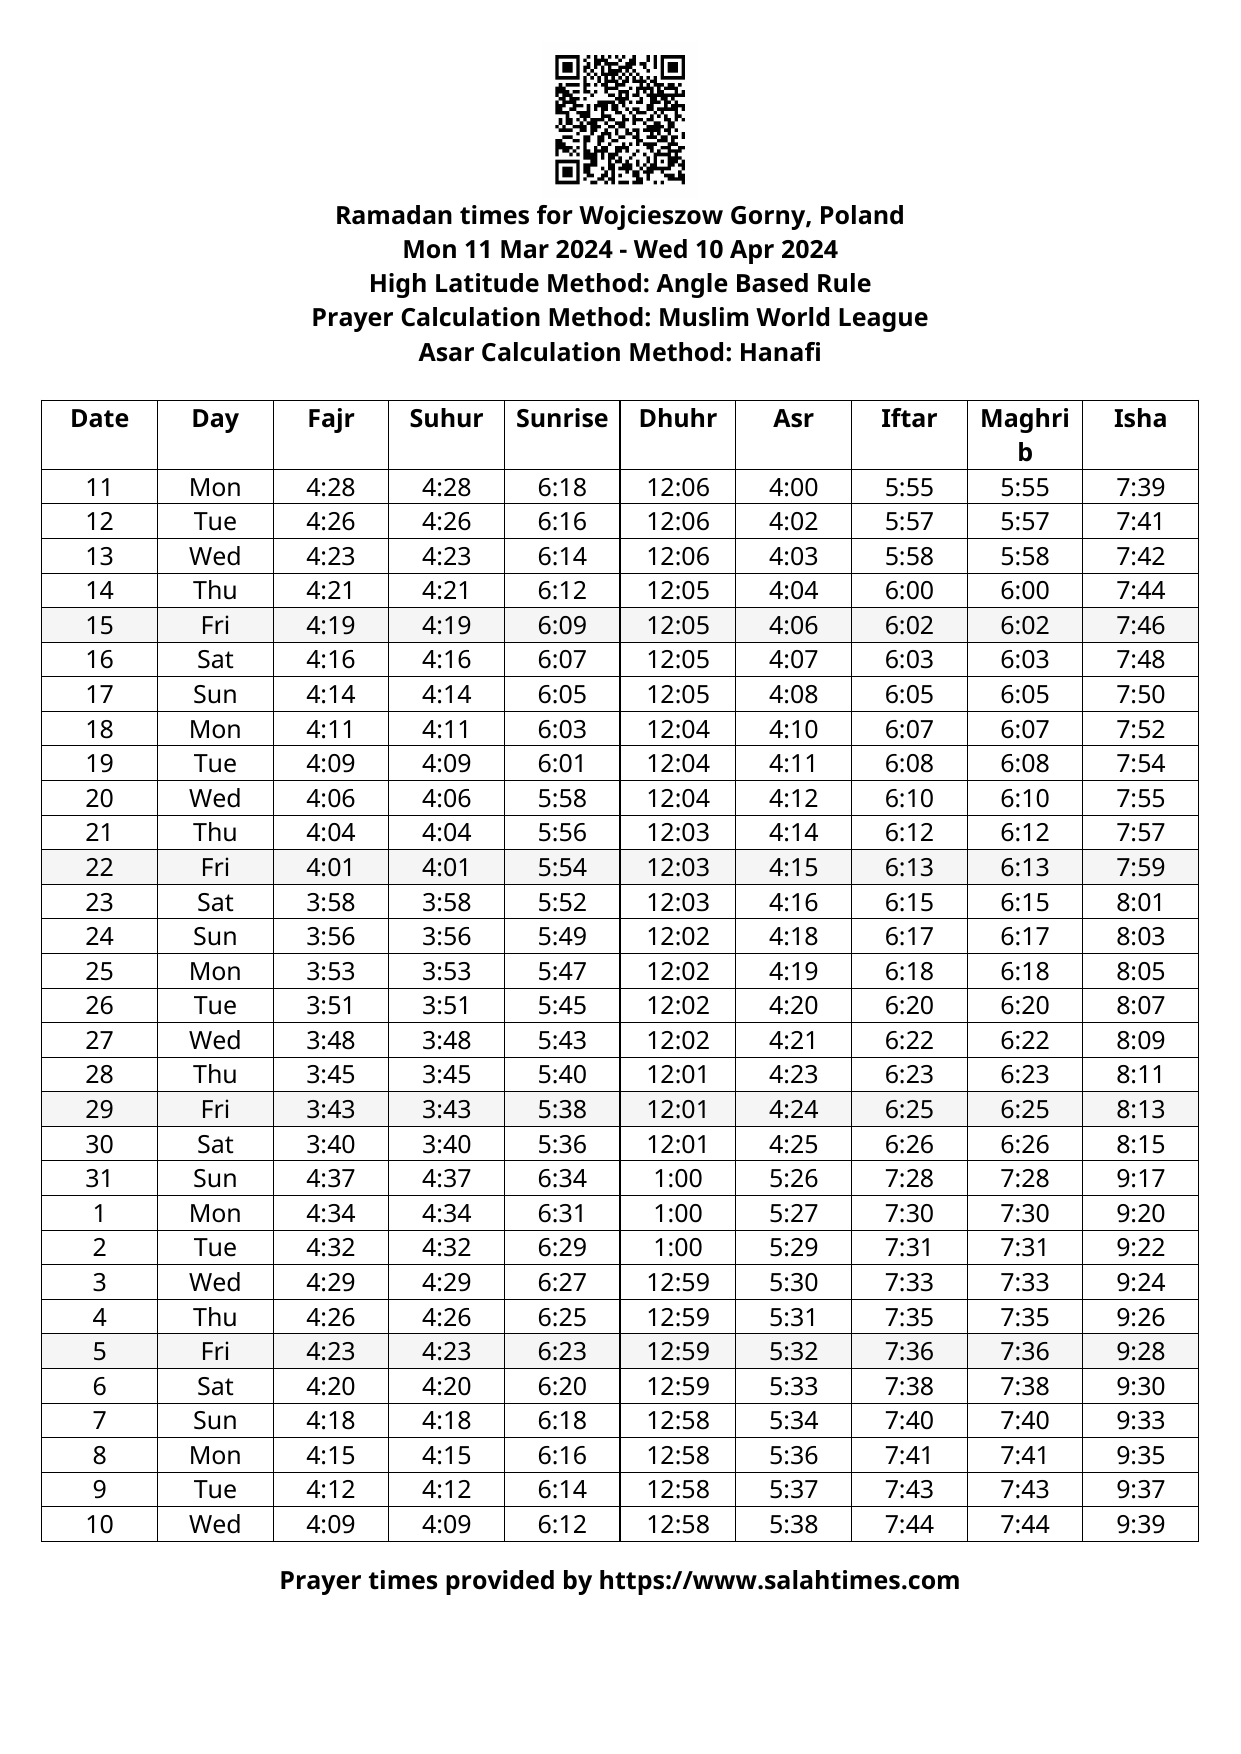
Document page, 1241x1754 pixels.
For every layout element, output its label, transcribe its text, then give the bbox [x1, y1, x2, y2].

table_cell 12:05 [621, 574, 735, 607]
table_cell 4:21 [389, 574, 504, 607]
table_cell 9:37 [1083, 1473, 1198, 1506]
table_cell 6:22 [852, 1023, 967, 1057]
table_cell Sun [158, 1161, 273, 1195]
table_cell 7:35 [852, 1300, 967, 1333]
table_cell 4:37 [274, 1161, 388, 1195]
table_cell 8:01 [1083, 885, 1198, 918]
table_cell 4:15 [736, 850, 851, 884]
table_cell 5:34 [736, 1404, 851, 1437]
table_cell 6:10 [852, 781, 967, 814]
table_cell Tue [158, 989, 273, 1022]
table_cell 6:15 [968, 885, 1082, 918]
table_cell 6:14 [505, 539, 619, 572]
table_cell 4:23 [389, 539, 504, 572]
table_header Suhur [389, 401, 504, 469]
table_cell 3:51 [274, 989, 388, 1022]
table_cell 7:57 [1083, 816, 1198, 849]
table_cell 5:57 [852, 504, 967, 538]
table_cell 6:00 [968, 574, 1082, 607]
table_cell 4:09 [274, 746, 388, 780]
table_cell 9:28 [1083, 1334, 1198, 1368]
table_cell 4:23 [736, 1058, 851, 1091]
table_cell 5:45 [505, 989, 619, 1022]
table_cell 8:15 [1083, 1127, 1198, 1160]
table_cell Mon [158, 954, 273, 987]
table_cell 5:58 [505, 781, 619, 814]
table_cell 4:23 [389, 1334, 504, 1368]
table_cell Wed [158, 539, 273, 572]
table_cell 6:12 [852, 816, 967, 849]
table_cell 9:26 [1083, 1300, 1198, 1333]
table_cell 7:39 [1083, 470, 1198, 503]
table_cell 12:01 [621, 1127, 735, 1160]
table_cell 6:09 [505, 608, 619, 642]
table_cell Fri [158, 608, 273, 642]
table_cell 9:30 [1083, 1369, 1198, 1402]
table_cell 6:23 [852, 1058, 967, 1091]
table_cell 4:04 [736, 574, 851, 607]
table_cell Sat [158, 885, 273, 918]
table_cell 12:58 [621, 1507, 735, 1541]
table_cell 4:16 [274, 643, 388, 676]
table_cell 4:12 [736, 781, 851, 814]
table_cell 6:16 [505, 504, 619, 538]
table_cell 7:44 [1083, 574, 1198, 607]
table_cell 4:32 [274, 1231, 388, 1264]
table_cell 6:07 [505, 643, 619, 676]
picture [542, 41, 699, 198]
table_cell 20 [42, 781, 157, 814]
table_cell 2 [42, 1231, 157, 1264]
table_cell 7:54 [1083, 746, 1198, 780]
table_cell 15 [42, 608, 157, 642]
table_cell 5:36 [505, 1127, 619, 1160]
text Prayer times provided by https://www.salahtimes.com [42, 1563, 1198, 1597]
table_cell 6:03 [505, 712, 619, 745]
table_cell 4:15 [274, 1438, 388, 1472]
table_cell 7:40 [968, 1404, 1082, 1437]
table_cell 4:01 [389, 850, 504, 884]
table_cell 4:37 [389, 1161, 504, 1195]
table_cell 4:21 [736, 1023, 851, 1057]
table_cell 4:26 [274, 1300, 388, 1333]
table_cell 6:13 [968, 850, 1082, 884]
table_cell 12:06 [621, 470, 735, 503]
table_cell 4:23 [274, 1334, 388, 1368]
table_cell 7:38 [968, 1369, 1082, 1402]
table_cell 3:40 [274, 1127, 388, 1160]
table_cell 6:22 [968, 1023, 1082, 1057]
table_cell 4:14 [736, 816, 851, 849]
table_cell 12:03 [621, 816, 735, 849]
table_cell 6:07 [968, 712, 1082, 745]
table_cell 12:04 [621, 746, 735, 780]
table_cell 9:17 [1083, 1161, 1198, 1195]
table_cell 12 [42, 504, 157, 538]
table_cell 10 [42, 1507, 157, 1541]
table_cell Thu [158, 1058, 273, 1091]
table_cell 6:23 [505, 1334, 619, 1368]
table_cell 31 [42, 1161, 157, 1195]
table_cell 6:34 [505, 1161, 619, 1195]
table_cell 6:26 [968, 1127, 1082, 1160]
table_cell 1:00 [621, 1161, 735, 1195]
table_cell 3:43 [389, 1092, 504, 1126]
table_cell 4:24 [736, 1092, 851, 1126]
table_cell 4:04 [274, 816, 388, 849]
table_cell 8 [42, 1438, 157, 1472]
table_cell 7:38 [852, 1369, 967, 1402]
table_header Isha [1083, 401, 1198, 469]
table_cell 4:06 [274, 781, 388, 814]
table_cell 4:00 [736, 470, 851, 503]
table_cell 6:18 [852, 954, 967, 987]
table_cell 4:04 [389, 816, 504, 849]
text Mon 11 Mar 2024 - Wed 10 Apr 2024 [42, 232, 1198, 266]
table_cell 3:56 [274, 919, 388, 953]
table_cell 14 [42, 574, 157, 607]
table_cell 18 [42, 712, 157, 745]
table_cell 26 [42, 989, 157, 1022]
table_cell Tue [158, 504, 273, 538]
table_cell 4:26 [274, 504, 388, 538]
table_cell 1 [42, 1196, 157, 1229]
table_cell 4:28 [274, 470, 388, 503]
table_cell 6:27 [505, 1265, 619, 1299]
table_cell 7:33 [852, 1265, 967, 1299]
table_cell 12:02 [621, 919, 735, 953]
table_cell Sat [158, 643, 273, 676]
table_cell 6:20 [968, 989, 1082, 1022]
table_cell Thu [158, 816, 273, 849]
table_cell 6:29 [505, 1231, 619, 1264]
table_cell 4:10 [736, 712, 851, 745]
table_cell 22 [42, 850, 157, 884]
table_cell 6 [42, 1369, 157, 1402]
table_cell 7:43 [968, 1473, 1082, 1506]
table_cell 4:16 [736, 885, 851, 918]
table_cell 4:11 [736, 746, 851, 780]
table_cell 5:33 [736, 1369, 851, 1402]
table_cell 7:48 [1083, 643, 1198, 676]
table_cell 17 [42, 677, 157, 711]
table_cell 4:11 [389, 712, 504, 745]
table_cell 30 [42, 1127, 157, 1160]
table_cell 4:20 [736, 989, 851, 1022]
table_cell 4:32 [389, 1231, 504, 1264]
table_cell 12:05 [621, 677, 735, 711]
table_cell 6:14 [505, 1473, 619, 1506]
table_cell 6:13 [852, 850, 967, 884]
table_cell 7:35 [968, 1300, 1082, 1333]
table_cell 7:44 [852, 1507, 967, 1541]
table_cell 5:38 [505, 1092, 619, 1126]
table_cell 5:58 [968, 539, 1082, 572]
table_cell 4:12 [389, 1473, 504, 1506]
table_cell 3 [42, 1265, 157, 1299]
table_cell 4:08 [736, 677, 851, 711]
table_cell 12:59 [621, 1300, 735, 1333]
table_cell 6:15 [852, 885, 967, 918]
table_cell 12:02 [621, 954, 735, 987]
table_cell 6:18 [505, 470, 619, 503]
table_cell 12:03 [621, 885, 735, 918]
table_cell 7:31 [968, 1231, 1082, 1264]
table_cell 12:06 [621, 539, 735, 572]
table_cell 4:26 [389, 504, 504, 538]
table_cell 6:17 [968, 919, 1082, 953]
table_cell 6:20 [852, 989, 967, 1022]
table_cell 9:22 [1083, 1231, 1198, 1264]
table_cell 6:01 [505, 746, 619, 780]
table_cell 7:40 [852, 1404, 967, 1437]
table_cell 5:47 [505, 954, 619, 987]
table_cell 4:03 [736, 539, 851, 572]
table_cell Tue [158, 1473, 273, 1506]
table_cell 12:05 [621, 608, 735, 642]
table_cell 9:33 [1083, 1404, 1198, 1437]
table_cell 5:26 [736, 1161, 851, 1195]
table_cell 5:55 [852, 470, 967, 503]
table_cell 5:43 [505, 1023, 619, 1057]
table_cell 7:30 [968, 1196, 1082, 1229]
table_cell 4:29 [389, 1265, 504, 1299]
table_cell 4:06 [389, 781, 504, 814]
table_cell 5:54 [505, 850, 619, 884]
table_cell 4:21 [274, 574, 388, 607]
table_cell 4:14 [274, 677, 388, 711]
table_cell 6:05 [505, 677, 619, 711]
table_cell 6:20 [505, 1369, 619, 1402]
table_cell 5:56 [505, 816, 619, 849]
table_header Asr [736, 401, 851, 469]
table_cell 5:27 [736, 1196, 851, 1229]
table_cell 9:20 [1083, 1196, 1198, 1229]
table_cell 8:13 [1083, 1092, 1198, 1126]
table_cell 4:19 [736, 954, 851, 987]
table_cell 9 [42, 1473, 157, 1506]
table_cell Fri [158, 850, 273, 884]
table_cell 9:35 [1083, 1438, 1198, 1472]
table_cell Wed [158, 1265, 273, 1299]
table_cell 4:18 [274, 1404, 388, 1437]
table_cell Wed [158, 1023, 273, 1057]
table_cell 5:32 [736, 1334, 851, 1368]
table_cell 4:28 [389, 470, 504, 503]
table_cell 3:48 [389, 1023, 504, 1057]
table_cell 6:23 [968, 1058, 1082, 1091]
table_cell 12:58 [621, 1473, 735, 1506]
table_cell 7:33 [968, 1265, 1082, 1299]
table_header Dhuhr [621, 401, 735, 469]
table_cell 12:01 [621, 1058, 735, 1091]
table_cell 4:29 [274, 1265, 388, 1299]
table_cell 6:18 [505, 1404, 619, 1437]
table_cell 5:49 [505, 919, 619, 953]
table_cell Mon [158, 1196, 273, 1229]
table_cell Sun [158, 677, 273, 711]
table_cell 5:30 [736, 1265, 851, 1299]
table_cell 9:24 [1083, 1265, 1198, 1299]
table_cell 8:09 [1083, 1023, 1198, 1057]
table_cell 7:28 [968, 1161, 1082, 1195]
table_cell 5:36 [736, 1438, 851, 1472]
table_cell 5 [42, 1334, 157, 1368]
table_cell 25 [42, 954, 157, 987]
table_cell 12:59 [621, 1334, 735, 1368]
table_cell 6:03 [852, 643, 967, 676]
table_cell 3:51 [389, 989, 504, 1022]
table_cell 4:18 [389, 1404, 504, 1437]
table_cell 4:02 [736, 504, 851, 538]
table_cell Tue [158, 746, 273, 780]
table_cell 4:34 [274, 1196, 388, 1229]
table_cell 12:04 [621, 712, 735, 745]
table_cell 4:19 [389, 608, 504, 642]
table_cell 7:52 [1083, 712, 1198, 745]
table_cell Mon [158, 470, 273, 503]
table_cell 7:42 [1083, 539, 1198, 572]
table_cell 12:58 [621, 1438, 735, 1472]
table_cell 12:03 [621, 850, 735, 884]
table_cell 5:29 [736, 1231, 851, 1264]
table_cell 7 [42, 1404, 157, 1437]
table_cell 12:58 [621, 1404, 735, 1437]
table_cell 21 [42, 816, 157, 849]
table_cell 4 [42, 1300, 157, 1333]
table_cell 6:05 [968, 677, 1082, 711]
table_cell 12:02 [621, 989, 735, 1022]
table_cell 4:20 [274, 1369, 388, 1402]
table_cell 3:58 [274, 885, 388, 918]
table_cell 12:59 [621, 1369, 735, 1402]
table_header Fajr [274, 401, 388, 469]
table_cell 7:41 [1083, 504, 1198, 538]
table_cell 4:16 [389, 643, 504, 676]
table_cell 4:12 [274, 1473, 388, 1506]
table_cell 29 [42, 1092, 157, 1126]
table_cell 4:23 [274, 539, 388, 572]
table_cell 4:09 [274, 1507, 388, 1541]
table_cell 4:15 [389, 1438, 504, 1472]
table_cell 6:16 [505, 1438, 619, 1472]
table_cell 1:00 [621, 1231, 735, 1264]
table_cell 6:02 [852, 608, 967, 642]
table_cell 5:40 [505, 1058, 619, 1091]
table_cell 6:17 [852, 919, 967, 953]
text Prayer Calculation Method: Muslim World League [42, 300, 1198, 334]
table_cell 5:57 [968, 504, 1082, 538]
table_cell 3:56 [389, 919, 504, 953]
table_cell 3:48 [274, 1023, 388, 1057]
table_cell Thu [158, 574, 273, 607]
table_cell 3:53 [389, 954, 504, 987]
text Asar Calculation Method: Hanafi [42, 334, 1198, 368]
table_cell 6:26 [852, 1127, 967, 1160]
table_cell 4:20 [389, 1369, 504, 1402]
table_cell 9:39 [1083, 1507, 1198, 1541]
table_cell 7:55 [1083, 781, 1198, 814]
table_cell 5:37 [736, 1473, 851, 1506]
table_cell 3:45 [389, 1058, 504, 1091]
table_cell 12:06 [621, 504, 735, 538]
table_cell 4:06 [736, 608, 851, 642]
table_cell 13 [42, 539, 157, 572]
table_cell Thu [158, 1300, 273, 1333]
table_cell 12:01 [621, 1092, 735, 1126]
table_cell 6:12 [505, 1507, 619, 1541]
table_cell 6:10 [968, 781, 1082, 814]
table_header Maghrib [968, 401, 1082, 469]
table_cell 7:46 [1083, 608, 1198, 642]
table_cell 6:08 [852, 746, 967, 780]
table_cell 7:43 [852, 1473, 967, 1506]
table_cell 11 [42, 470, 157, 503]
table_cell 5:38 [736, 1507, 851, 1541]
table_cell 7:30 [852, 1196, 967, 1229]
table_cell 4:09 [389, 746, 504, 780]
table_cell Wed [158, 781, 273, 814]
table_cell 4:26 [389, 1300, 504, 1333]
table_cell 7:41 [968, 1438, 1082, 1472]
table_cell 27 [42, 1023, 157, 1057]
table_cell 3:58 [389, 885, 504, 918]
table_cell Mon [158, 1438, 273, 1472]
table_cell 4:07 [736, 643, 851, 676]
text High Latitude Method: Angle Based Rule [42, 266, 1198, 300]
table_cell 4:19 [274, 608, 388, 642]
table_cell 6:12 [968, 816, 1082, 849]
table_cell 6:00 [852, 574, 967, 607]
table_cell 7:31 [852, 1231, 967, 1264]
table_cell 4:11 [274, 712, 388, 745]
table_cell 6:05 [852, 677, 967, 711]
table_cell 3:45 [274, 1058, 388, 1091]
table_cell 12:05 [621, 643, 735, 676]
table_cell 3:40 [389, 1127, 504, 1160]
table_cell 3:53 [274, 954, 388, 987]
table_cell Sun [158, 1404, 273, 1437]
table_cell 6:31 [505, 1196, 619, 1229]
table_cell 7:59 [1083, 850, 1198, 884]
table_cell 4:25 [736, 1127, 851, 1160]
table_cell 4:18 [736, 919, 851, 953]
table_header Iftar [852, 401, 967, 469]
table_cell Sun [158, 919, 273, 953]
table_cell 3:43 [274, 1092, 388, 1126]
table_cell Sat [158, 1127, 273, 1160]
table_cell Tue [158, 1231, 273, 1264]
table_cell 12:04 [621, 781, 735, 814]
table_cell Fri [158, 1092, 273, 1126]
table_cell 12:02 [621, 1023, 735, 1057]
table_cell Mon [158, 712, 273, 745]
table_cell 1:00 [621, 1196, 735, 1229]
table_cell 5:55 [968, 470, 1082, 503]
table_cell 24 [42, 919, 157, 953]
table_cell 16 [42, 643, 157, 676]
table_cell 4:01 [274, 850, 388, 884]
table_cell 6:12 [505, 574, 619, 607]
table_cell 12:59 [621, 1265, 735, 1299]
table_cell 8:03 [1083, 919, 1198, 953]
table_cell 19 [42, 746, 157, 780]
table_cell 6:25 [968, 1092, 1082, 1126]
table_cell 4:34 [389, 1196, 504, 1229]
table_cell Fri [158, 1334, 273, 1368]
table_header Date [42, 401, 157, 469]
table_cell 7:28 [852, 1161, 967, 1195]
table_cell 6:25 [505, 1300, 619, 1333]
table_cell 8:05 [1083, 954, 1198, 987]
table_cell 7:41 [852, 1438, 967, 1472]
table_cell 8:07 [1083, 989, 1198, 1022]
table_cell 6:02 [968, 608, 1082, 642]
table_cell 7:44 [968, 1507, 1082, 1541]
table_cell 6:03 [968, 643, 1082, 676]
table_cell 7:50 [1083, 677, 1198, 711]
table_header Sunrise [505, 401, 619, 469]
table_cell 6:25 [852, 1092, 967, 1126]
table_cell 5:52 [505, 885, 619, 918]
table_header Day [158, 401, 273, 469]
table_cell 5:58 [852, 539, 967, 572]
table_cell Sat [158, 1369, 273, 1402]
table_cell 6:08 [968, 746, 1082, 780]
table_cell 6:07 [852, 712, 967, 745]
table_cell 23 [42, 885, 157, 918]
table_cell 8:11 [1083, 1058, 1198, 1091]
table_cell 28 [42, 1058, 157, 1091]
table_cell 4:09 [389, 1507, 504, 1541]
text Ramadan times for Wojcieszow Gorny, Poland [42, 198, 1198, 232]
table_cell 5:31 [736, 1300, 851, 1333]
table_cell 6:18 [968, 954, 1082, 987]
table_cell 7:36 [852, 1334, 967, 1368]
table_cell Wed [158, 1507, 273, 1541]
table_cell 4:14 [389, 677, 504, 711]
table_cell 7:36 [968, 1334, 1082, 1368]
